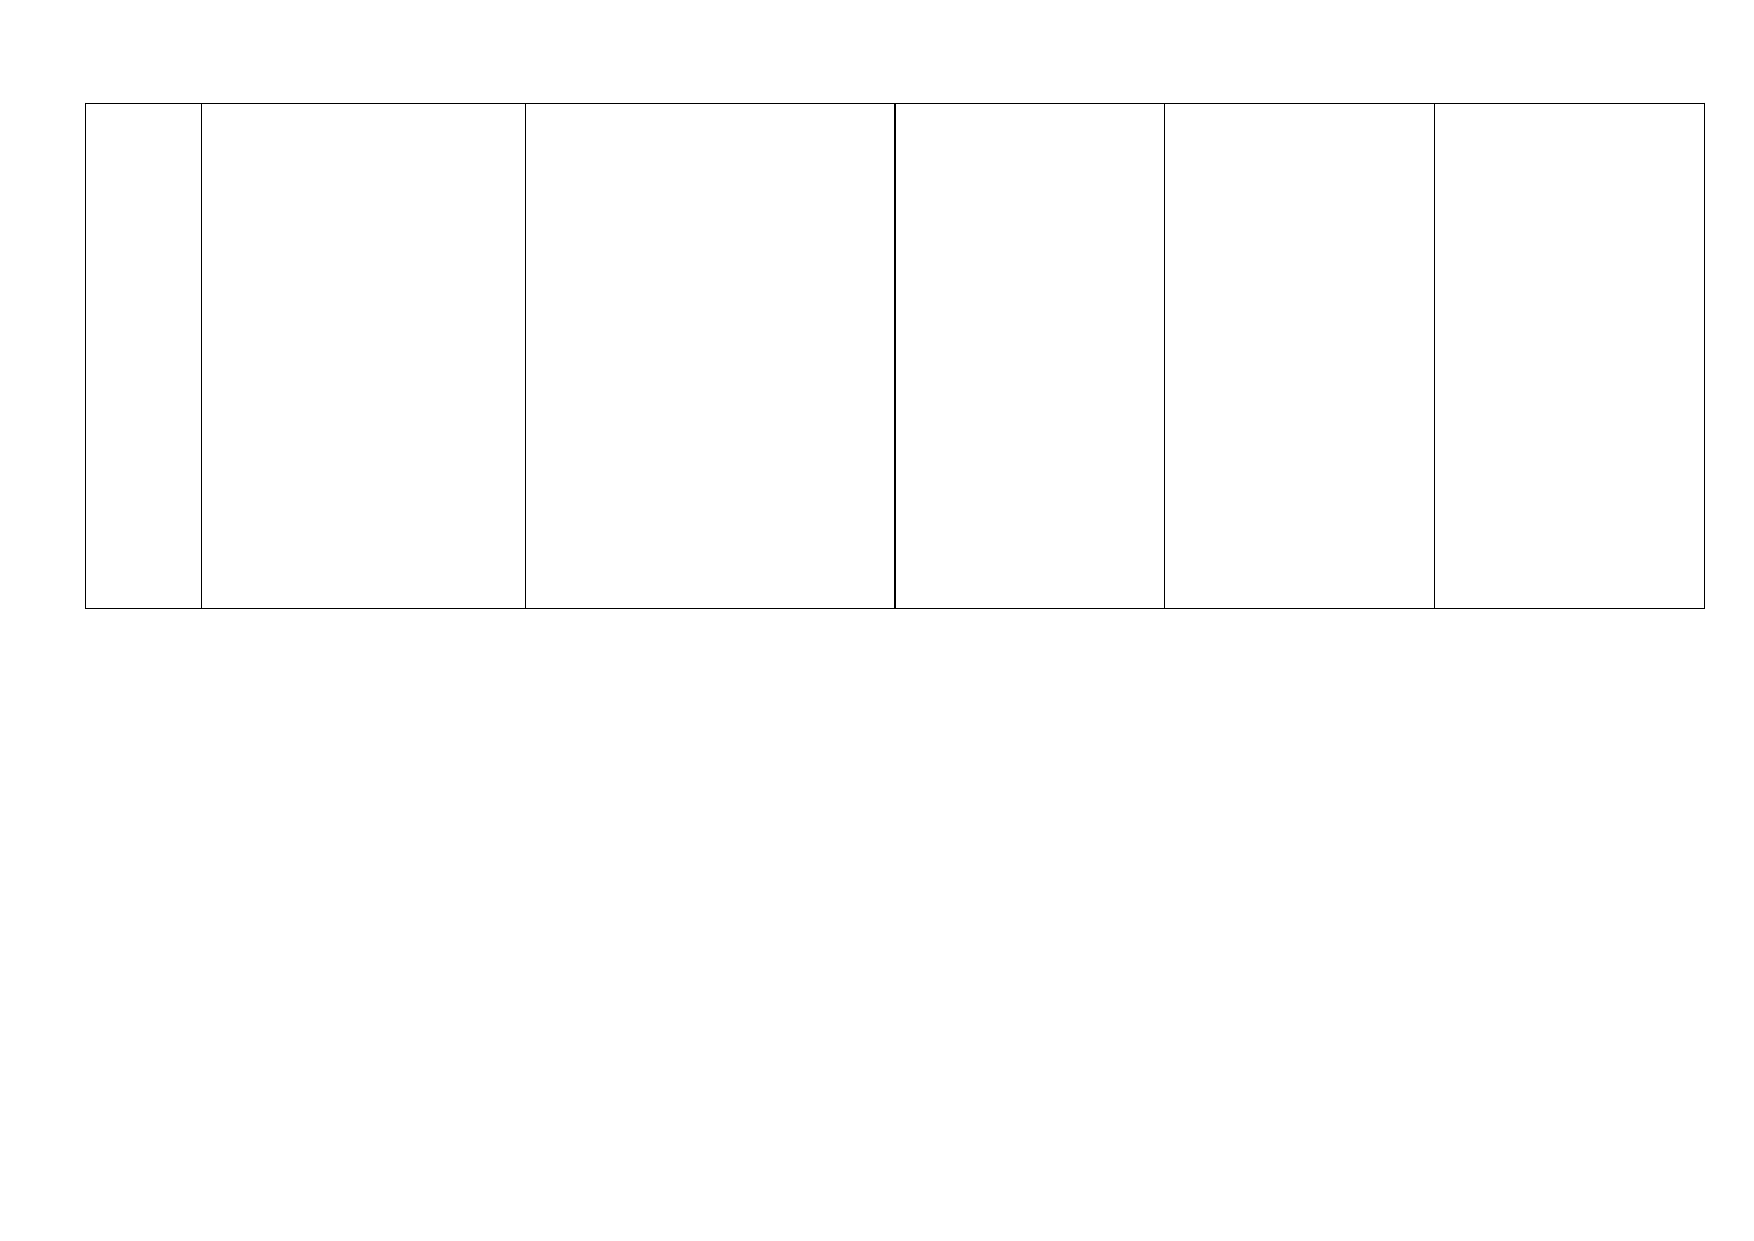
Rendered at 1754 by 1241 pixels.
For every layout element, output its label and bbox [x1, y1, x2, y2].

table_cell [86, 104, 201, 608]
